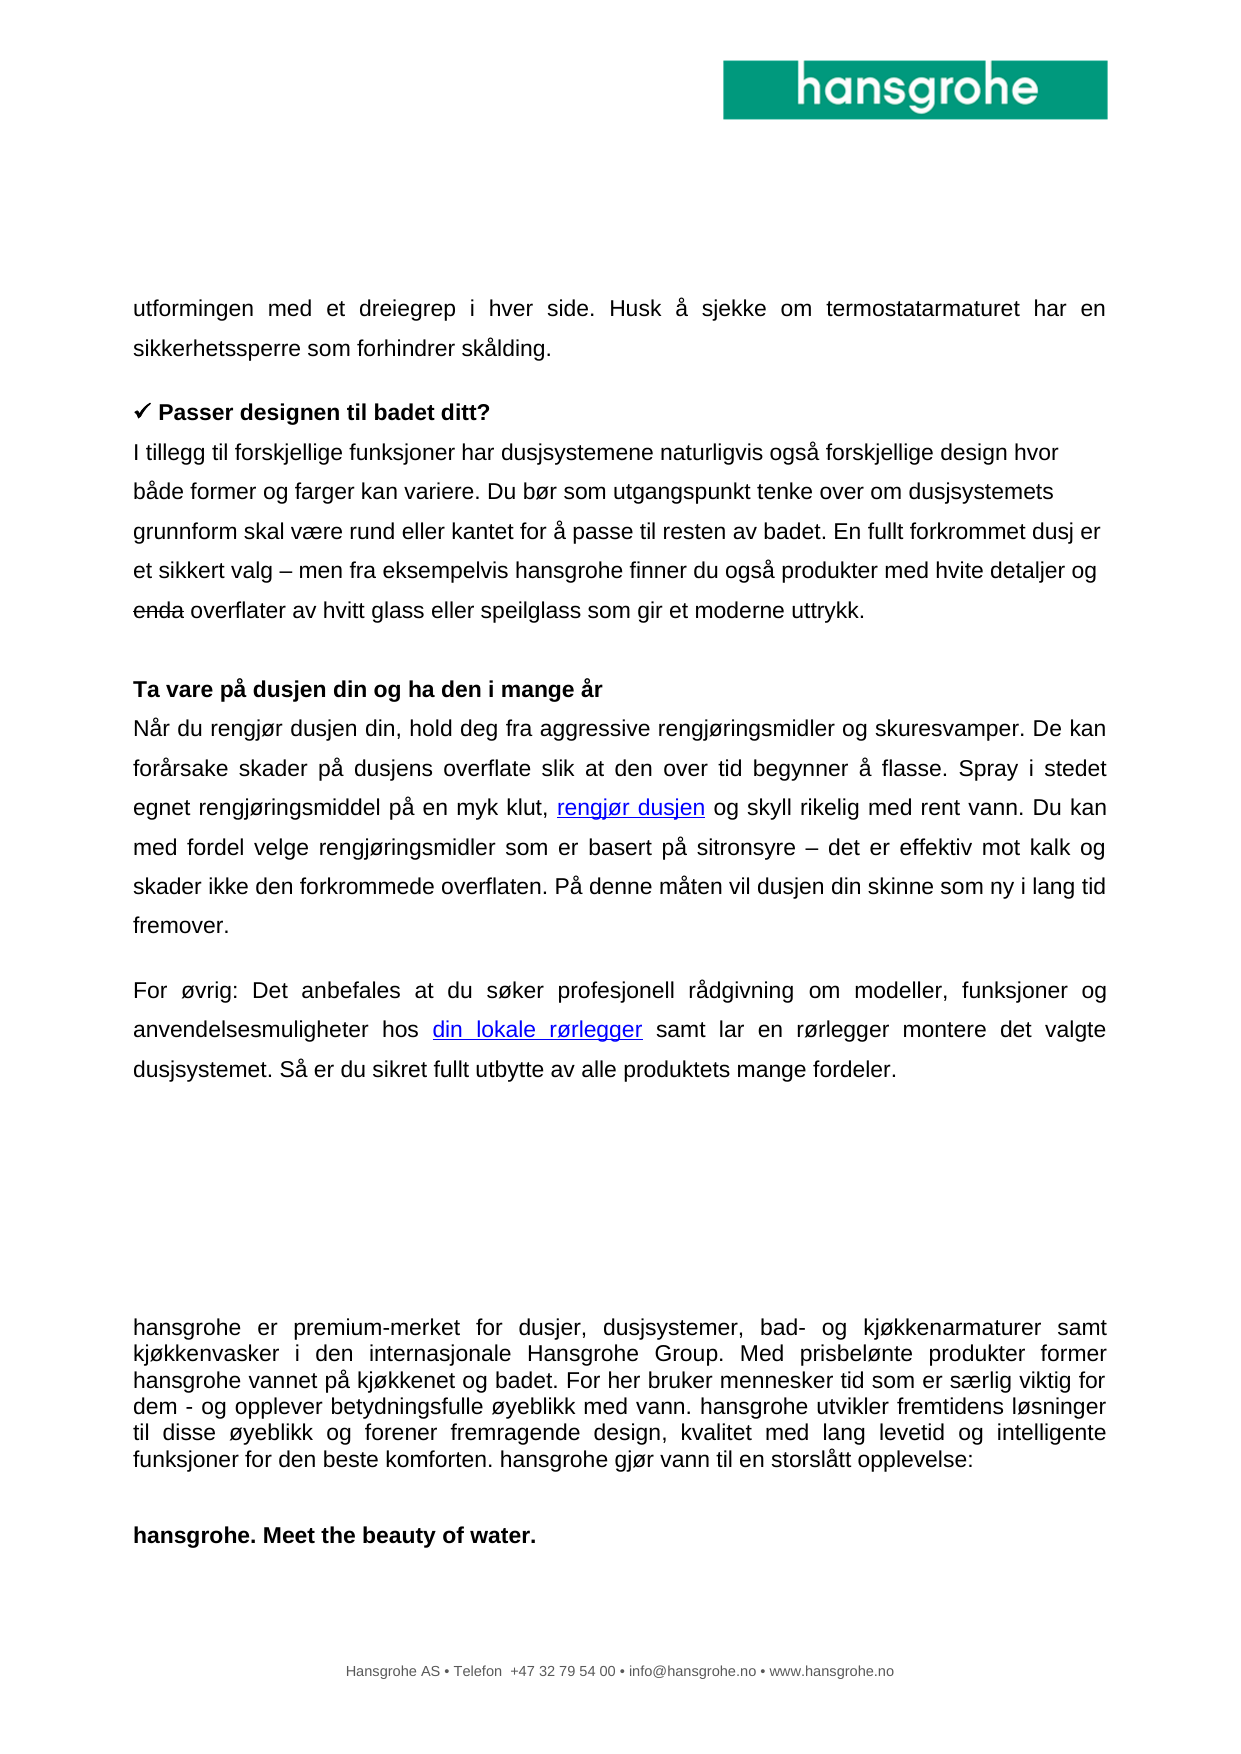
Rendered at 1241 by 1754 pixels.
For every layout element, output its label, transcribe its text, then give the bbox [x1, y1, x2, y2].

text I tillegg til forskjellige funksjoner har dusjsystemene naturligvis også forskjellige design hvor både former og farger kan variere. Du bør som utgangspunkt tenke over om dusjsystemets grunnform skal være rund eller kantet for å passe til resten av badet. En fullt forkrommet dusj er et sikkert valg – men fra eksempelvis hansgrohe finner du også produkter med hvite detaljer og enda overflater av hvitt glass eller speilglass som gir et moderne uttrykk. [133, 439, 1107, 623]
text hansgrohe. Meet the beauty of water. [133, 1522, 1107, 1548]
text Ta vare på dusjen din og ha den i mange år [133, 676, 1107, 702]
text Når du rengjør dusjen din, hold deg fra aggressive rengjøringsmidler og skuresvamper. De kan forårsake skader på dusjens overflate slik at den over tid begynner å flasse. Spray i stedet egnet rengjøringsmiddel på en myk klut, rengjør dusjen og skyll rikelig med rent vann. Du kan med fordel velge rengjøringsmidler som er basert på sitronsyre – det er effektiv mot kalk og skader ikke den forkrommede overflaten. På denne måten vil dusjen din skinne som ny i lang tid fremover. [133, 715, 1107, 939]
text Passer designen til badet ditt? [133, 399, 1107, 426]
text hansgrohe er premium-merket for dusjer, dusjsystemer, bad- og kjøkkenarmaturer samt kjøkkenvasker i den internasjonale Hansgrohe Group. Med prisbelønte produkter former hansgrohe vannet på kjøkkenet og badet. For her bruker mennesker tid som er særlig viktig for dem - og opplever betydningsfulle øyeblikk med vann. hansgrohe utvikler fremtidens løsninger til disse øyeblikk og forener fremragende design, kvalitet med lang levetid og intelligente funksjoner for den beste komforten. hansgrohe gjør vann til en storslått opplevelse: [133, 1314, 1107, 1472]
picture [590, 1, 1241, 179]
text For øvrig: Det anbefales at du søker profesjonell rådgivning om modeller, funksjoner og anvendelsesmuligheter hos din lokale rørlegger samt lar en rørlegger montere det valgte dusjsystemet. Så er du sikret fullt utbytte av alle produktets mange fordeler. [133, 977, 1107, 1082]
